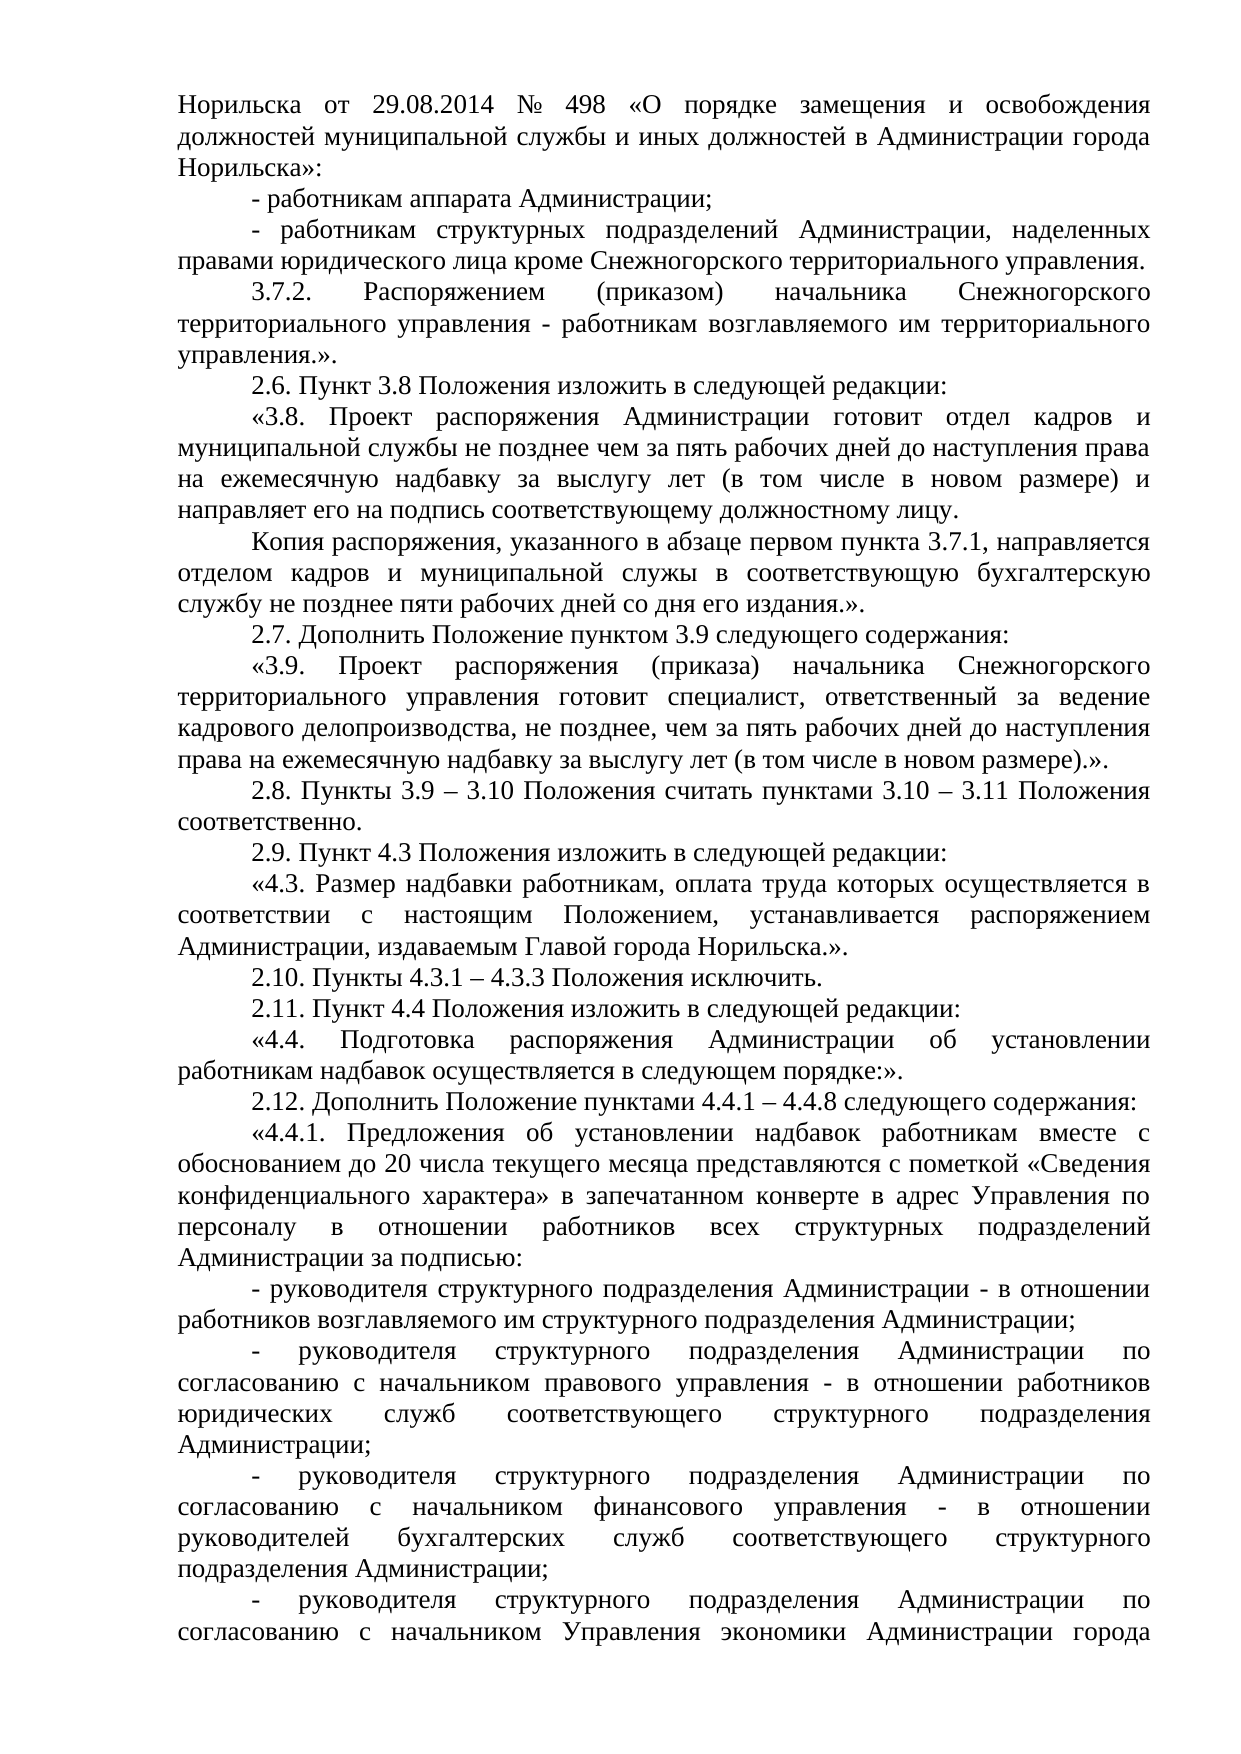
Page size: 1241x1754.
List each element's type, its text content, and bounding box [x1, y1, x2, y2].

text «3.8. Проект распоряжения Администрации готовит отдел кадров и муниципальной службы не позднее чем за пять рабочих дней до наступления права на ежемесячную надбавку за выслугу лет (в том числе в новом размере) и направляет его на подпись соответствующему должностному лицу. [177, 400, 1152, 525]
text «3.9. Проект распоряжения (приказа) начальника Снежногорского территориального управления готовит специалист, ответственный за ведение кадрового делопроизводства, не позднее, чем за пять рабочих дней до наступления права на ежемесячную надбавку за выслугу лет (в том числе в новом размере).». [177, 649, 1152, 774]
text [177, 1584, 1152, 1646]
text 2.8. Пункты 3.9 – 3.10 Положения считать пунктами 3.10 – 3.11 Положения соответственно. [177, 774, 1152, 836]
text 2.10. Пункты 4.3.1 – 4.3.3 Положения исключить. [177, 961, 1152, 992]
text 2.7. Дополнить Положение пунктом 3.9 следующего содержания: [177, 618, 1152, 649]
text 2.12. Дополнить Положение пунктами 4.4.1 – 4.4.8 следующего содержания: [177, 1085, 1152, 1116]
text «4.3. Размер надбавки работникам, оплата труда которых осуществляется в соответствии с настоящим Положением, устанавливается распоряжением Администрации, издаваемым Главой города Норильска.». [177, 867, 1152, 961]
text - работникам структурных подразделений Администрации, наделенных правами юридического лица кроме Снежногорского территориального управления. [177, 213, 1152, 276]
text «4.4.1. Предложения об установлении надбавок работникам вместе с обоснованием до 20 числа текущего месяца представляются с пометкой «Сведения конфиденциального характера» в запечатанном конверте в адрес Управления по персоналу в отношении работников всех структурных подразделений Администрации за подписью: [177, 1116, 1152, 1272]
text 2.11. Пункт 4.4 Положения изложить в следующей редакции: [177, 992, 1152, 1023]
text - руководителя структурного подразделения Администрации по согласованию с начальником правового управления - в отношении работников юридических служб соответствующего структурного подразделения Администрации; [177, 1334, 1152, 1459]
text - руководителя структурного подразделения Администрации - в отношении работников возглавляемого им структурного подразделения Администрации; [177, 1272, 1152, 1334]
text - руководителя структурного подразделения Администрации по согласованию с начальником финансового управления - в отношении руководителей бухгалтерских служб соответствующего структурного подразделения Администрации; [177, 1459, 1152, 1584]
text 2.9. Пункт 4.3 Положения изложить в следующей редакции: [177, 836, 1152, 867]
text Копия распоряжения, указанного в абзаце первом пункта 3.7.1, направляется отделом кадров и муниципальной служы в соответствующую бухгалтерскую службу не позднее пяти рабочих дней со дня его издания.». [177, 525, 1152, 618]
text - работникам аппарата Администрации; [177, 182, 1152, 213]
text 2.6. Пункт 3.8 Положения изложить в следующей редакции: [177, 369, 1152, 400]
text 3.7.2. Распоряжением (приказом) начальника Снежногорского территориального управления - работникам возглавляемого им территориального управления.». [177, 276, 1152, 369]
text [177, 89, 1152, 182]
text «4.4. Подготовка распоряжения Администрации об установлении работникам надбавок осуществляется в следующем порядке:». [177, 1023, 1152, 1085]
